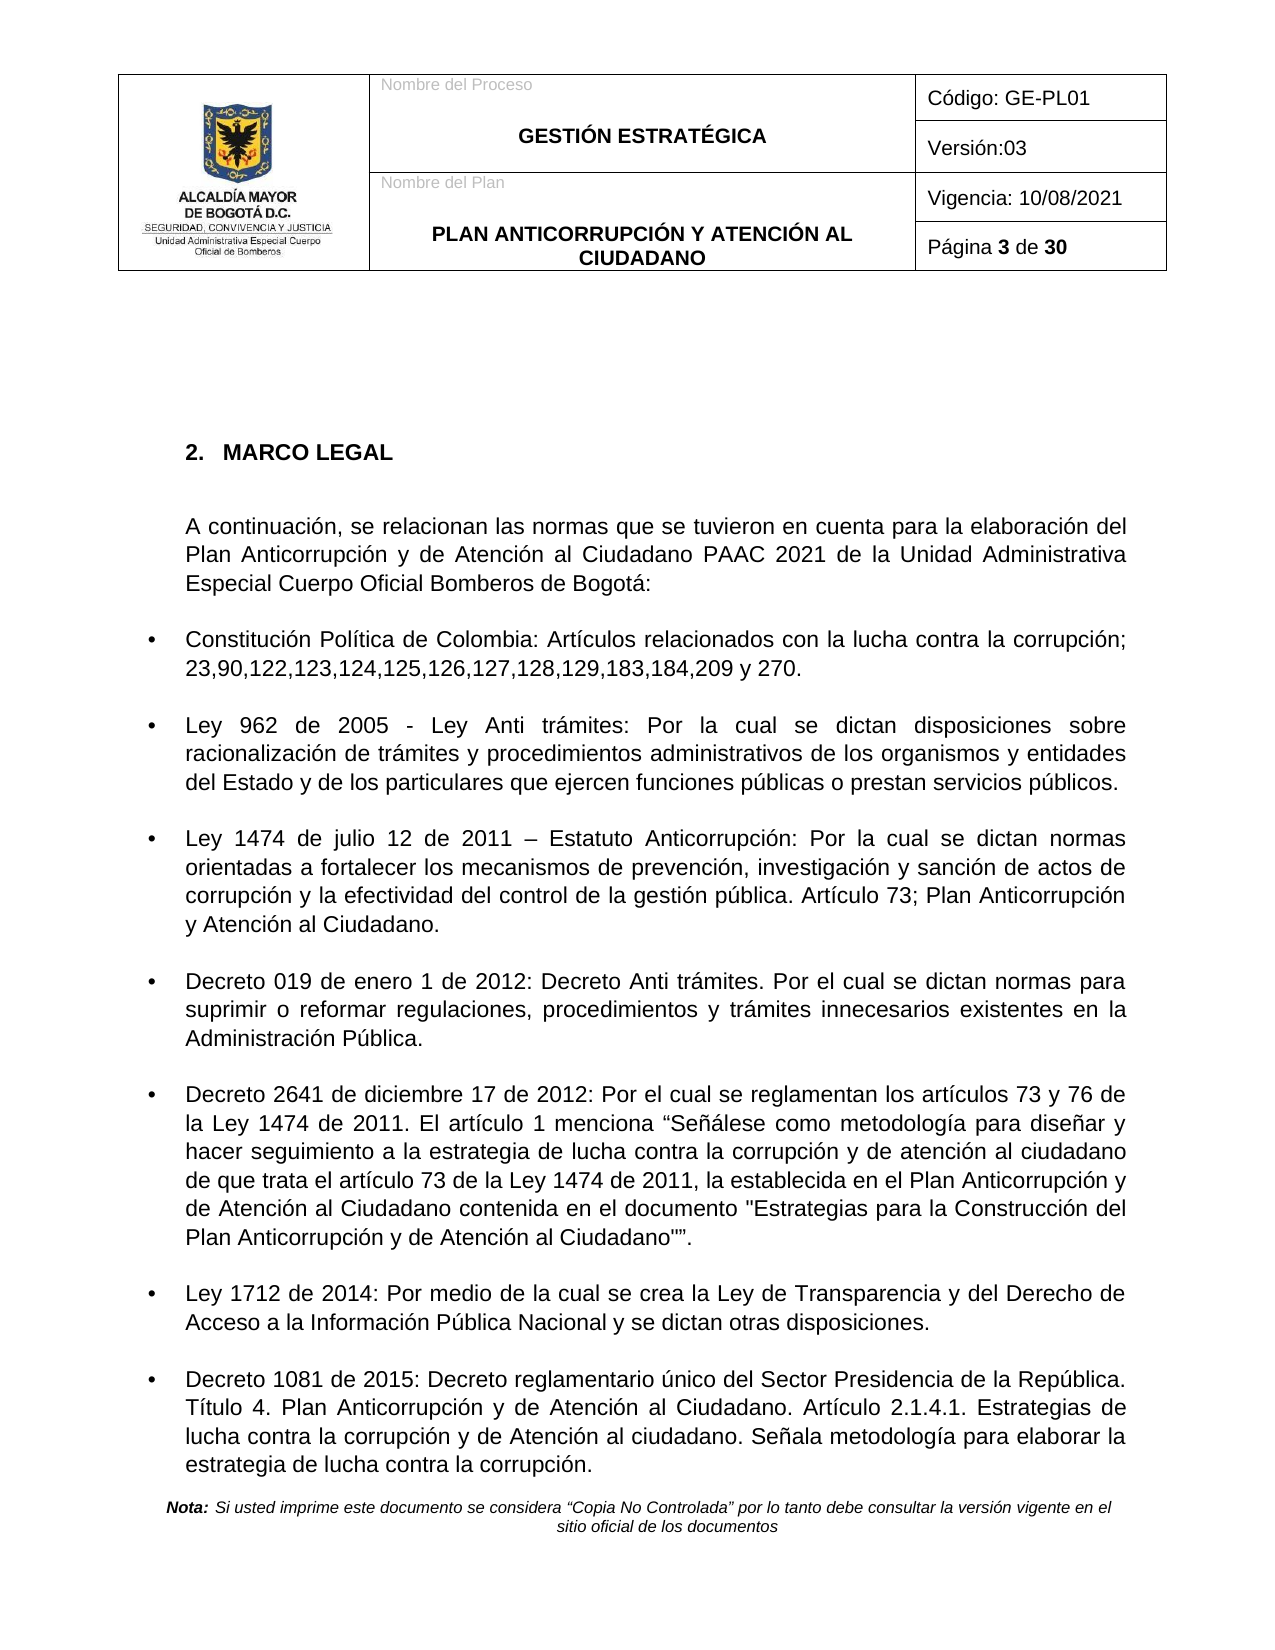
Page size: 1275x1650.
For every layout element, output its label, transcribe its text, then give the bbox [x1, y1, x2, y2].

picture [140, 102, 333, 258]
list Ley 962 de 2005 - Ley Anti trámites: Por la cual se dictan disposiciones sobre racionalización de trámites y procedimientos administrativos de los organismos y entidades del Estado y de los particulares que ejercen funciones públicas o prestan servicios públicos. [148, 712, 1127, 795]
list A continuación, se relacionan las normas que se tuvieron en cuenta para la elaboración del Plan Anticorrupción y de Atención al Ciudadano PAAC 2021 de la Unidad Administrativa Especial Cuerpo Oficial Bomberos de Bogotá: [185, 513, 1127, 596]
list Ley 1474 de julio 12 de 2011 – Estatuto Anticorrupción: Por la cual se dictan normas orientadas a fortalecer los mecanismos de prevención, investigación y sanción de actos de corrupción y la efectividad del control de la gestión pública. Artículo 73; Plan Anticorrupción y Atención al Ciudadano. [148, 825, 1127, 937]
list Decreto 019 de enero 1 de 2012: Decreto Anti trámites. Por el cual se dictan normas para suprimir o reformar regulaciones, procedimientos y trámites innecesarios existentes en la Administración Pública. [148, 968, 1127, 1051]
subtitle MARCO LEGAL [185, 439, 1127, 465]
list Decreto 2641 de diciembre 17 de 2012: Por el cual se reglamentan los artículos 73 y 76 de la Ley 1474 de 2011. El artículo 1 menciona “Señálese como metodología para diseñar y hacer seguimiento a la estrategia de lucha contra la corrupción y de atención al ciudadano de que trata el artículo 73 de la Ley 1474 de 2011, la establecida en el Plan Anticorrupción y de Atención al Ciudadano contenida en el documento "Estrategias para la Construcción del Plan Anticorrupción y de Atención al Ciudadano"”. [148, 1081, 1127, 1250]
list Ley 1712 de 2014: Por medio de la cual se crea la Ley de Transparencia y del Derecho de Acceso a la Información Pública Nacional y se dictan otras disposiciones. [148, 1280, 1127, 1335]
list Decreto 1081 de 2015: Decreto reglamentario único del Sector Presidencia de la República. Título 4. Plan Anticorrupción y de Atención al Ciudadano. Artículo 2.1.4.1. Estrategias de lucha contra la corrupción y de Atención al ciudadano. Señala metodología para elaborar la estrategia de lucha contra la corrupción. [148, 1366, 1127, 1477]
list Constitución Política de Colombia: Artículos relacionados con la lucha contra la corrupción; 23,90,122,123,124,125,126,127,128,129,183,184,209 y 270. [148, 626, 1127, 681]
